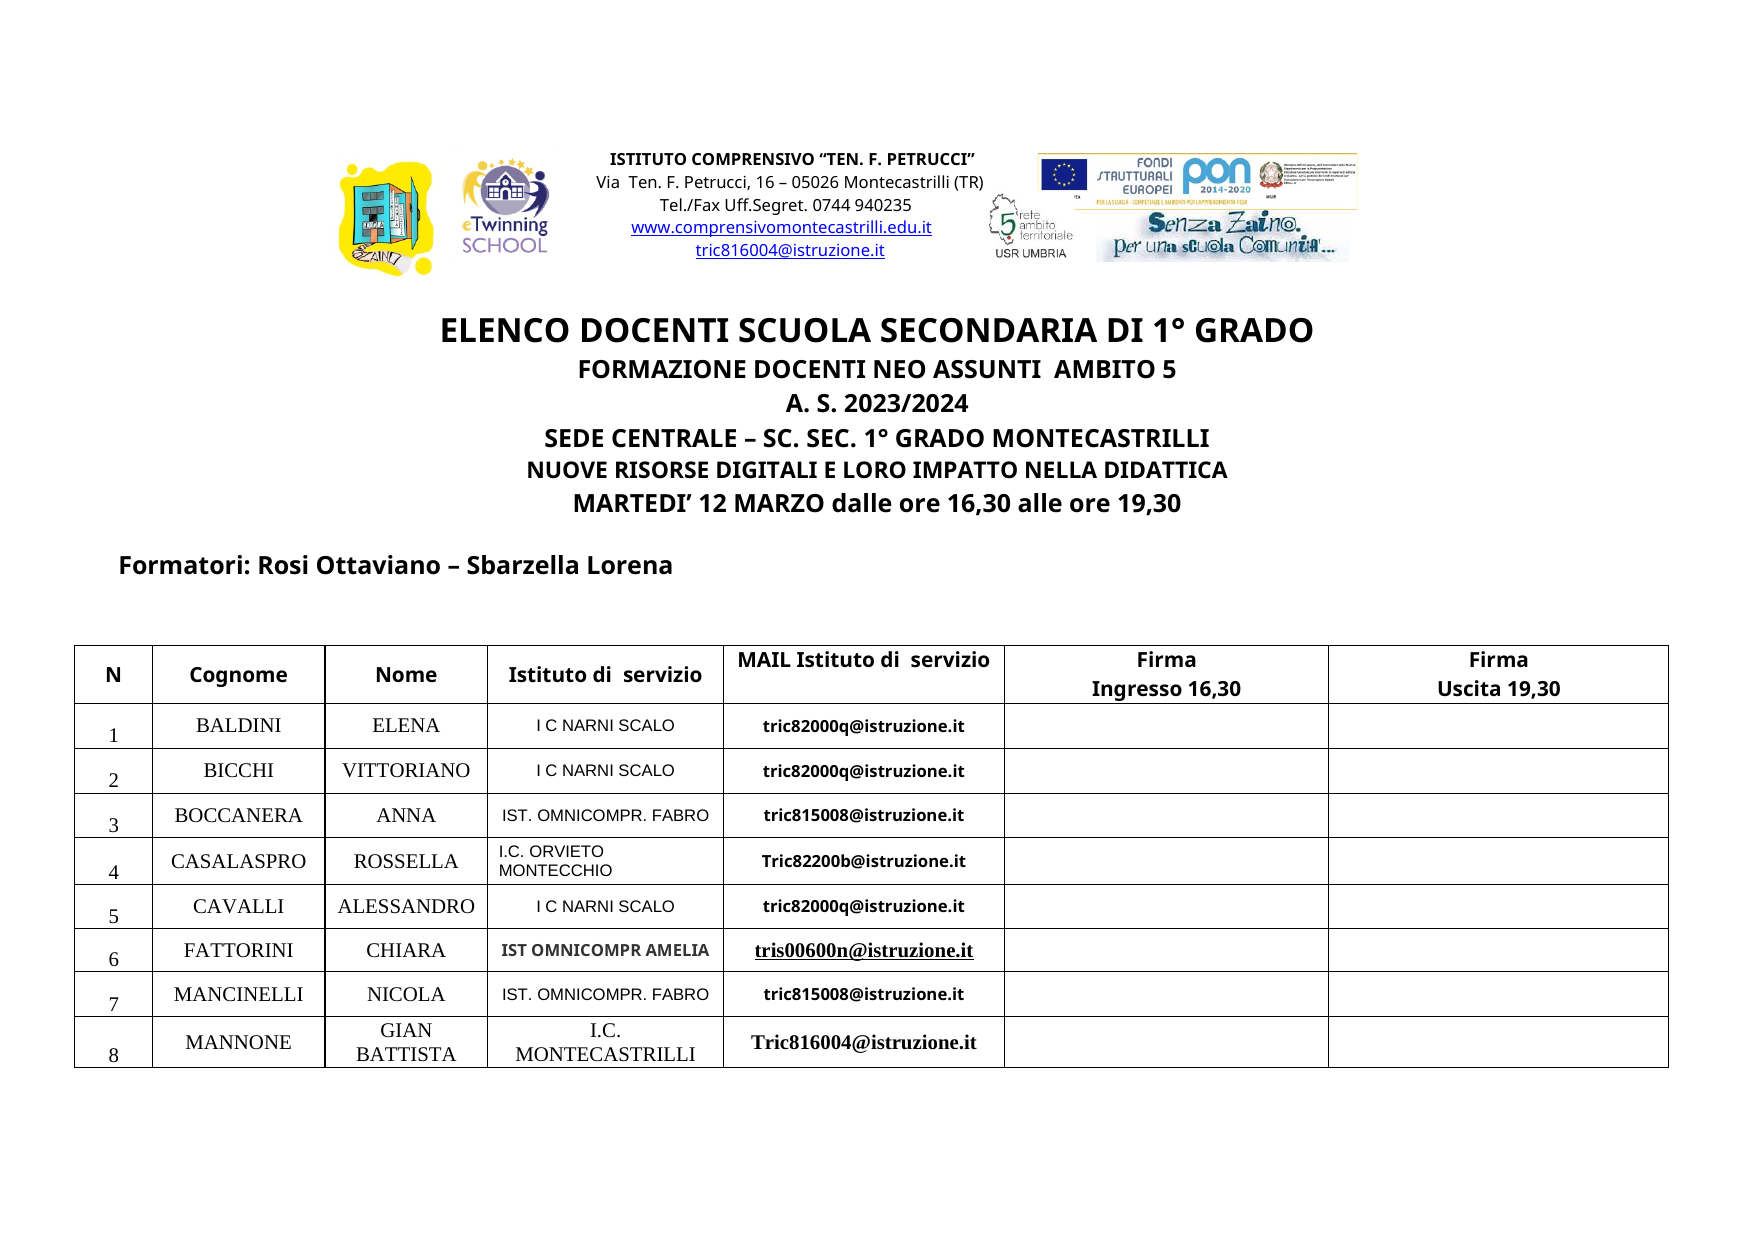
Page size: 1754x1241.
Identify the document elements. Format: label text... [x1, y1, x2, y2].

table_header Nome [326, 646, 487, 702]
table_cell [1005, 704, 1328, 747]
table_cell tric82000q@istruzione.it [724, 749, 1004, 792]
table_cell I.C. MONTECASTRILLI [488, 1017, 723, 1067]
picture [1350, 153, 1358, 210]
table_cell ELENA [326, 704, 487, 747]
table_cell 5 [75, 885, 152, 928]
table_cell ROSSELLA [326, 838, 487, 884]
table_cell CHIARA [326, 929, 487, 971]
table_cell [1005, 838, 1328, 884]
table_cell MANNONE [153, 1017, 324, 1067]
picture [318, 147, 558, 291]
table_cell I C NARNI SCALO [488, 749, 723, 792]
table_cell BOCCANERA [153, 794, 324, 837]
table_cell [1329, 704, 1668, 747]
table_cell 4 [75, 838, 152, 884]
table_cell tris00600n@istruzione.it [724, 929, 1004, 971]
table_cell [1005, 972, 1328, 1016]
table_cell [1329, 972, 1668, 1016]
table_cell 1 [75, 704, 152, 747]
table_header Cognome [153, 646, 324, 702]
table_header MAIL Istituto di servizio [724, 646, 1004, 702]
table_cell CAVALLI [153, 885, 324, 928]
table_header [1176, 148, 1350, 261]
table_cell tric815008@istruzione.it [724, 972, 1004, 1016]
table_cell IST. OMNICOMPR. FABRO [488, 794, 723, 837]
table_cell CASALASPRO [153, 838, 324, 884]
table_header Firma Uscita 19,30 [1329, 646, 1668, 702]
text A. S. 2023/2024 [118, 386, 1636, 420]
table_cell [1329, 1017, 1668, 1067]
table_cell [1329, 885, 1668, 928]
table_cell [1329, 749, 1668, 792]
table_header N [75, 646, 152, 702]
table_cell [1005, 929, 1328, 971]
table_cell 6 [75, 929, 152, 971]
text NUOVE RISORSE DIGITALI E LORO IMPATTO NELLA DIDATTICA [118, 454, 1636, 486]
text MARTEDI’ 12 MARZO dalle ore 16,30 alle ore 19,30 [118, 486, 1636, 519]
table_cell Tric82200b@istruzione.it [724, 838, 1004, 884]
table_cell MANCINELLI [153, 972, 324, 1016]
table_cell Tric816004@istruzione.it [724, 1017, 1004, 1067]
table_cell ALESSANDRO [326, 885, 487, 928]
table_cell I C NARNI SCALO [488, 704, 723, 747]
table_header Istituto di servizio [488, 646, 723, 702]
table_cell I.C. ORVIETO MONTECCHIO [488, 838, 723, 884]
table_cell tric82000q@istruzione.it [724, 704, 1004, 747]
table_cell [1005, 885, 1328, 928]
table_cell 8 [75, 1017, 152, 1067]
table_cell BALDINI [153, 704, 324, 747]
table_cell ANNA [326, 794, 487, 837]
table_cell NICOLA [326, 972, 487, 1016]
table_cell 7 [75, 972, 152, 1016]
table_cell GIAN BATTISTA [326, 1017, 487, 1067]
table_cell IST. OMNICOMPR. FABRO [488, 972, 723, 1016]
table_cell tric815008@istruzione.it [724, 794, 1004, 837]
table_header Firma Ingresso 16,30 [1005, 646, 1328, 702]
table_cell [1005, 1017, 1328, 1067]
text SEDE CENTRALE – SC. SEC. 1° GRADO MONTECASTRILLI [118, 420, 1636, 454]
table_cell 3 [75, 794, 152, 837]
text ELENCO DOCENTI SCUOLA SECONDARIA DI 1° GRADO [118, 307, 1636, 352]
table_cell VITTORIANO [326, 749, 487, 792]
table_cell [1329, 838, 1668, 884]
table_header ISTITUTO COMPRENSIVO “TEN. F. PETRUCCI” Via Ten. F. Petrucci, 16 – 05026 Montecastrilli (TR) Tel./Fax Uff.Segret. 0744 940235 www.comprensivomontecastrilli.edu.it tric816004@istruzione.it [383, 148, 1176, 261]
table_cell BICCHI [153, 749, 324, 792]
table_cell [1329, 794, 1668, 837]
table_cell IST OMNICOMPR AMELIA [488, 929, 723, 971]
table_cell [1005, 749, 1328, 792]
table_cell tric82000q@istruzione.it [724, 885, 1004, 928]
text Formatori: Rosi Ottaviano – Sbarzella Lorena [118, 548, 1636, 582]
table_cell [1329, 929, 1668, 971]
table_cell I C NARNI SCALO [488, 885, 723, 928]
table_cell FATTORINI [153, 929, 324, 971]
table_cell [1005, 794, 1328, 837]
text FORMAZIONE DOCENTI NEO ASSUNTI AMBITO 5 [118, 352, 1636, 386]
table_cell 2 [75, 749, 152, 792]
